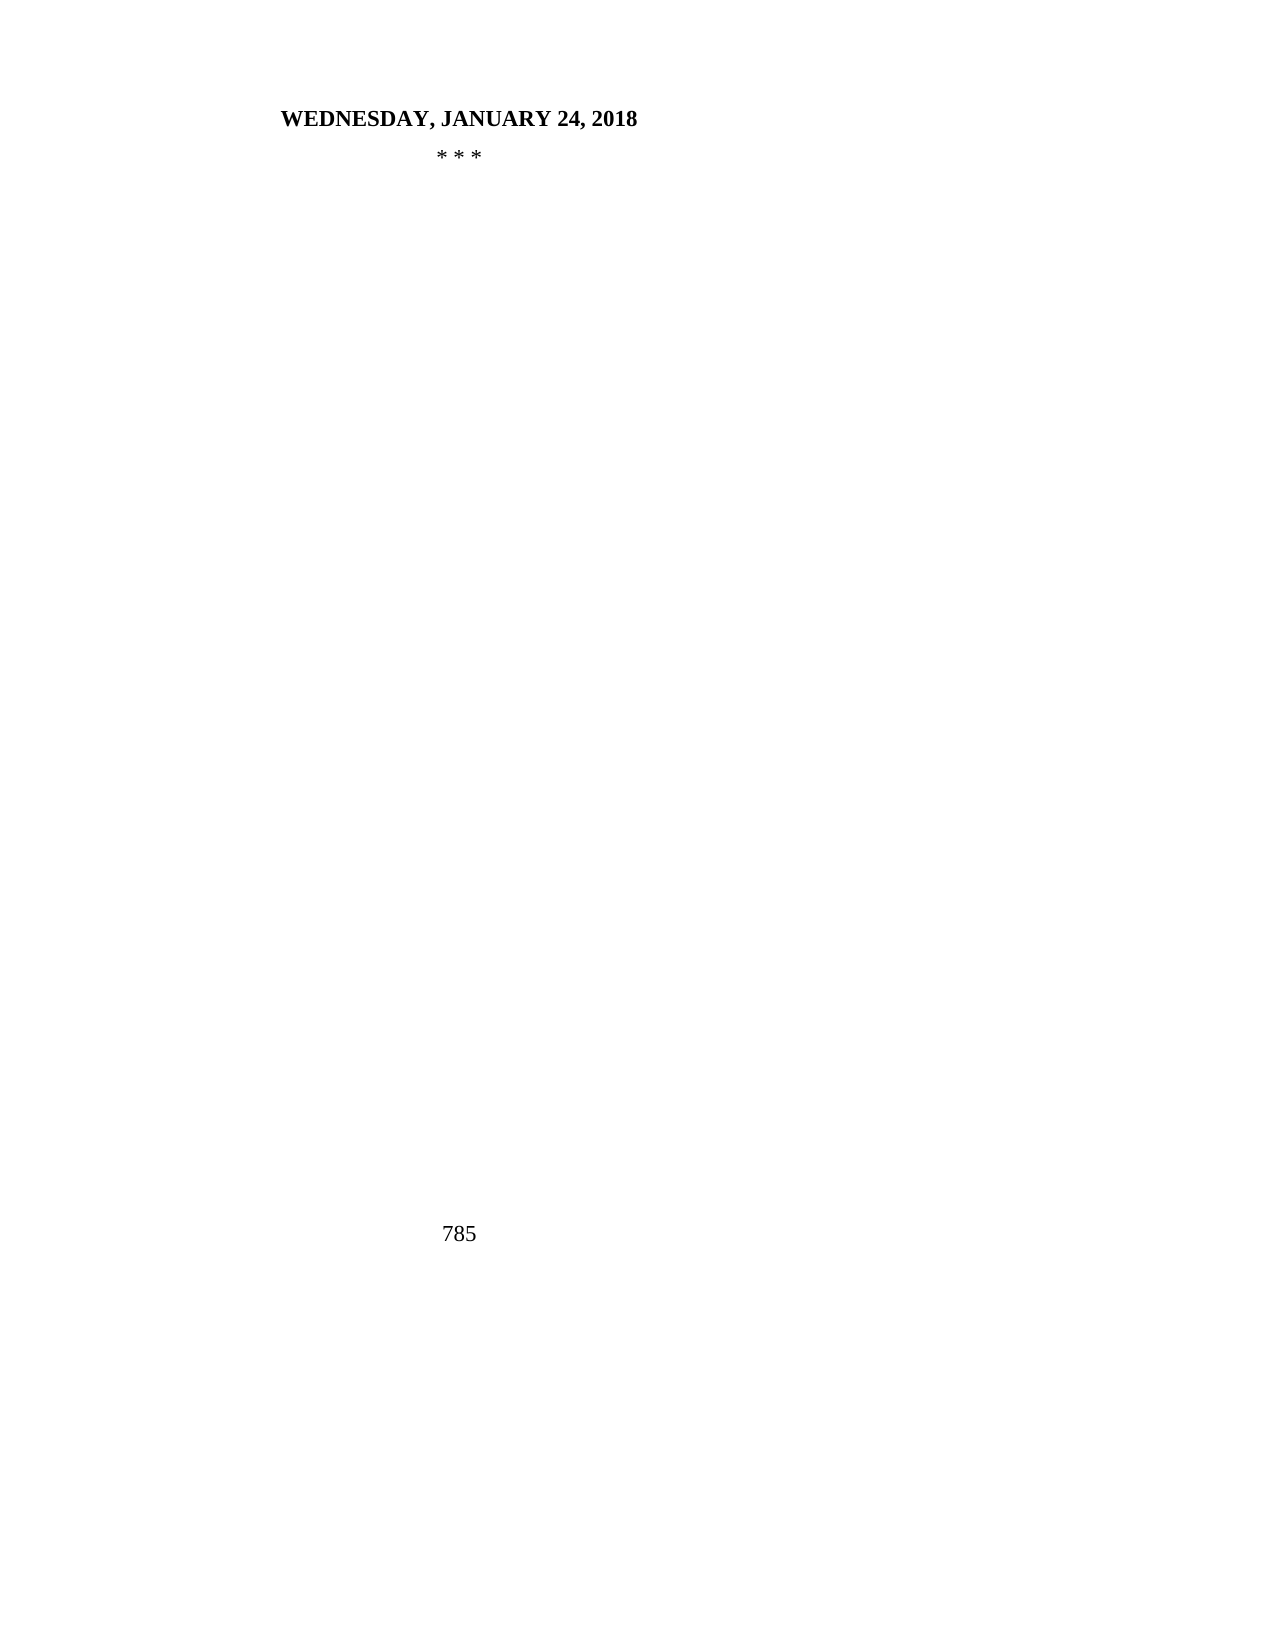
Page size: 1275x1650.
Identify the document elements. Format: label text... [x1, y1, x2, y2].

text * * * [129, 144, 789, 170]
